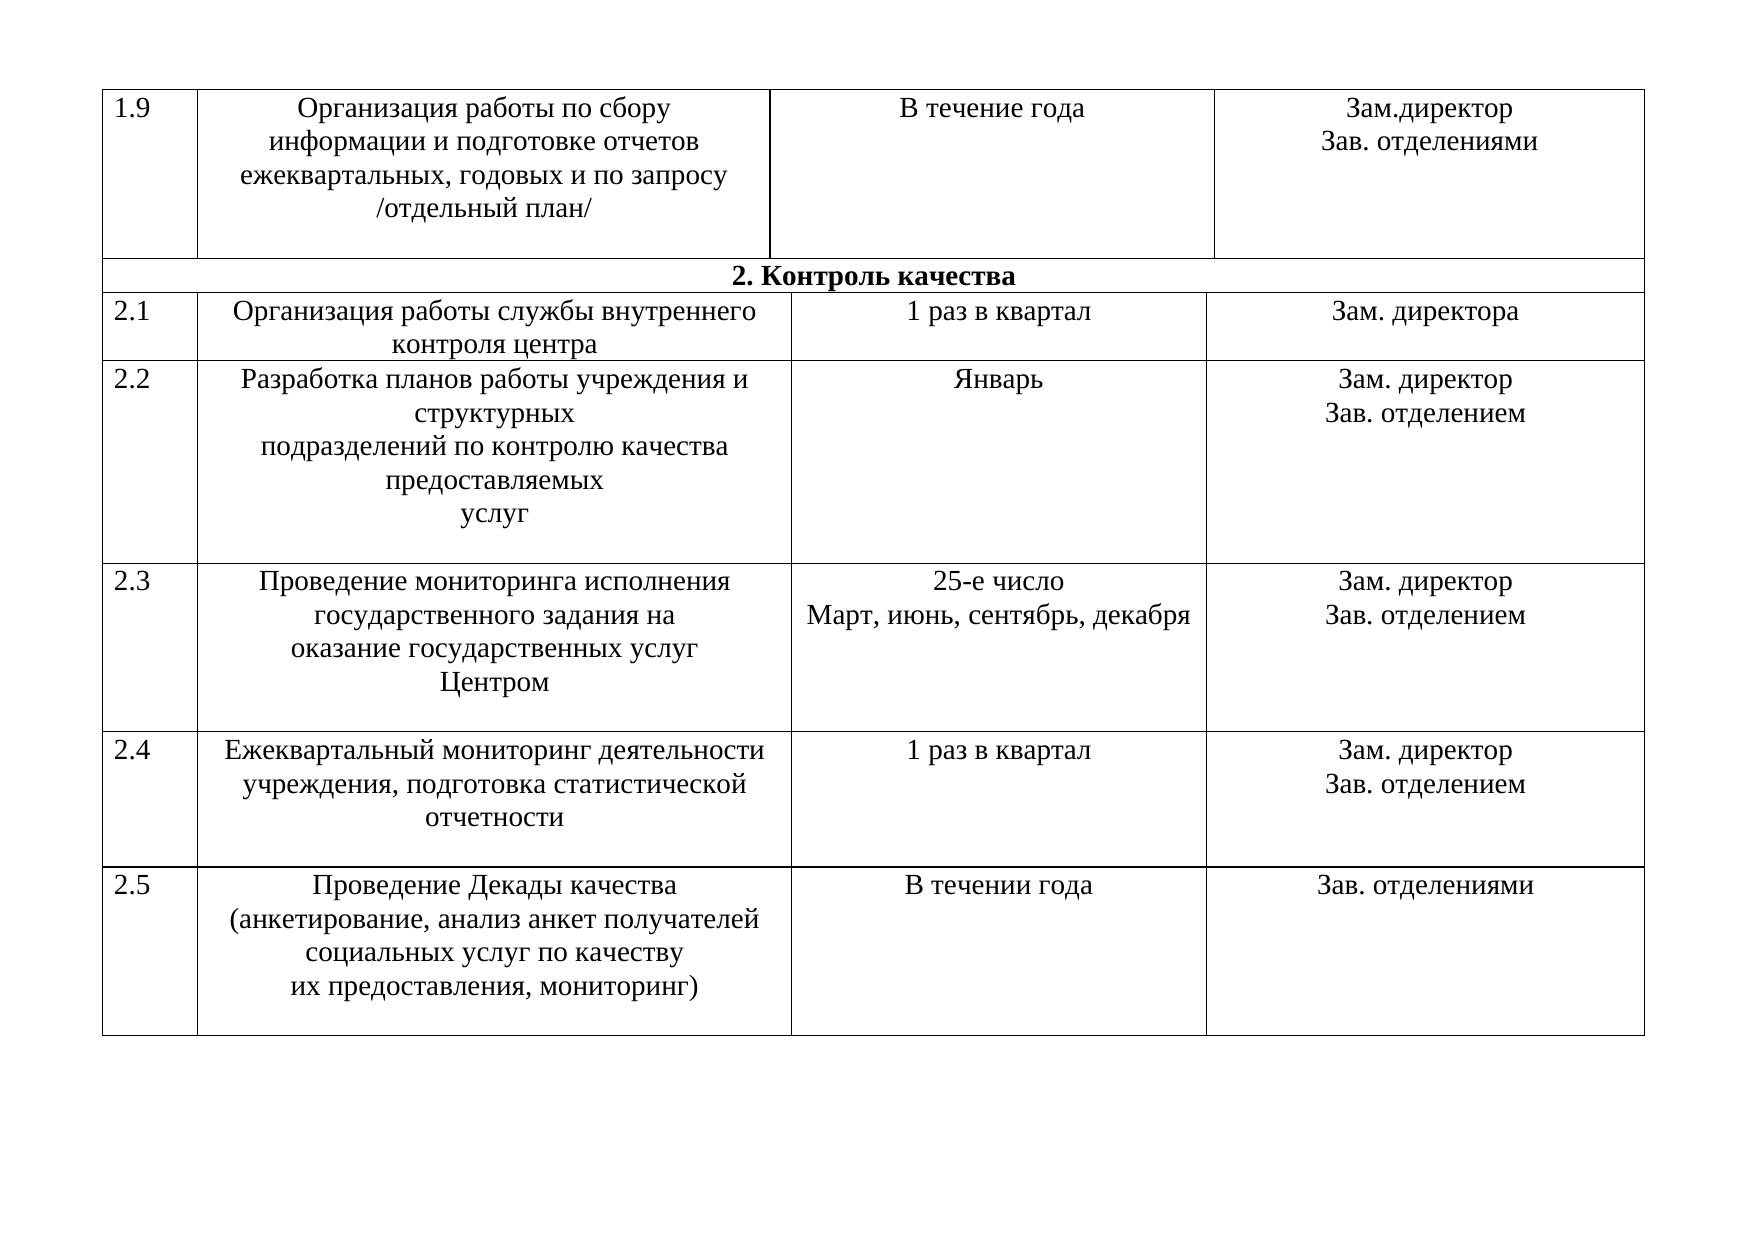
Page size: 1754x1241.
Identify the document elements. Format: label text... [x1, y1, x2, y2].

table_cell 2.3 [103, 564, 197, 731]
table_cell 2.4 [103, 732, 197, 866]
table_cell Зам.директор Зав. отделениями [1215, 90, 1644, 257]
table_cell Зам. директор Зав. отделением [1207, 564, 1644, 731]
table_cell 2. Контроль качества [103, 259, 1644, 292]
table_cell 2.2 [103, 361, 197, 562]
table_cell Зав. отделениями [1207, 868, 1644, 1035]
table_cell Ежеквартальный мониторинг деятельности учреждения, подготовка статистической отчетности [198, 732, 791, 866]
table_cell 2.1 [103, 293, 197, 360]
table_cell 1 раз в квартал [792, 293, 1206, 360]
table_cell Январь [792, 361, 1206, 562]
table_cell Зам. директор Зав. отделением [1207, 732, 1644, 866]
table_cell Организация работы службы внутреннего контроля центра [198, 293, 791, 360]
table_cell Разработка планов работы учреждения и структурных подразделений по контролю качества предоставляемых услуг [198, 361, 791, 562]
table_cell Организация работы по сбору информации и подготовке отчетов ежеквартальных, годовых и по запросу /отдельный план/ [198, 90, 769, 257]
table_cell Проведение Декады качества (анкетирование, анализ анкет получателей социальных услуг по качеству их предоставления, мониторинг) [198, 868, 791, 1035]
table_cell В течении года [792, 868, 1206, 1035]
table_cell Зам. директор Зав. отделением [1207, 361, 1644, 562]
table_cell 2.5 [103, 868, 197, 1035]
table_cell В течение года [771, 90, 1214, 257]
table_cell 1.9 [103, 90, 197, 257]
table_cell 25-е число Март, июнь, сентябрь, декабря [792, 564, 1206, 731]
table_cell Проведение мониторинга исполнения государственного задания на оказание государственных услуг Центром [198, 564, 791, 731]
table_cell Зам. директора [1207, 293, 1644, 360]
table_cell 1 раз в квартал [792, 732, 1206, 866]
